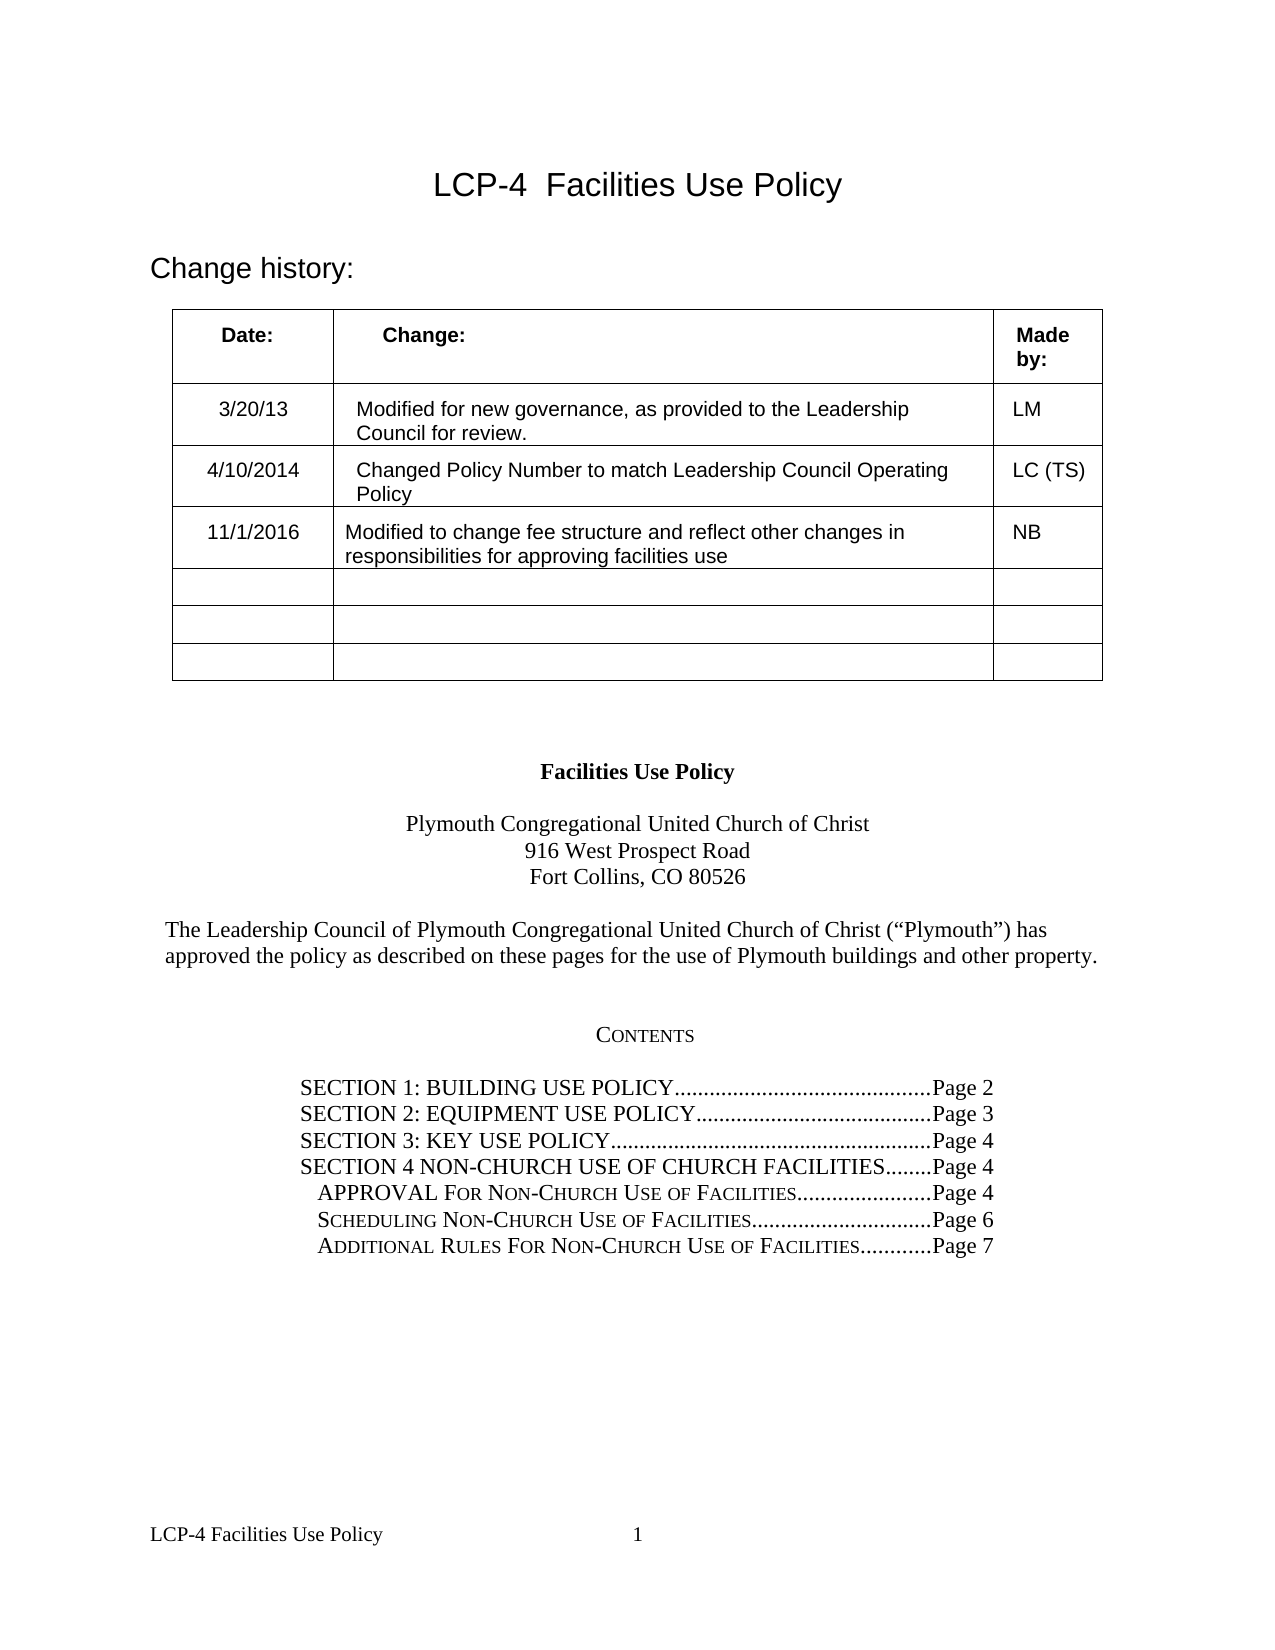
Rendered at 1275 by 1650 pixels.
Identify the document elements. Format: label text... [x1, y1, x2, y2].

text SECTION 1: BUILDING USE POLICY Page 2 [300, 1074, 1125, 1100]
table_cell Changed Policy Number to match Leadership Council Operating Policy [334, 446, 993, 506]
table_cell 11/1/2016 [173, 507, 333, 567]
text The Leadership Council of Plymouth Congregational United Church of Christ (“Plymouth”) has approved the policy as described on these pages for the use of Plymouth buildings and other property. [165, 916, 1125, 968]
table_cell [334, 569, 993, 605]
table_header Change: [334, 310, 993, 383]
table_header Made by: [994, 310, 1102, 383]
table_cell [994, 644, 1102, 680]
table_cell [173, 569, 333, 605]
table_cell [994, 606, 1102, 642]
text SECTION 2: EQUIPMENT USE POLICY Page 3 [300, 1100, 1125, 1127]
text LCP-4 Facilities Use Policy [150, 165, 1125, 204]
table_cell LM [994, 384, 1102, 444]
table_cell 3/20/13 [173, 384, 333, 444]
table_cell [173, 644, 333, 680]
text Contents [165, 1021, 1125, 1048]
text Fort Collins, CO 80526 [150, 863, 1125, 889]
text SECTION 3: KEY USE POLICY Page 4 [300, 1127, 1125, 1153]
text Additional Rules For Non-Church Use of Facilities Page 7 [300, 1232, 1125, 1258]
table_header Date: [173, 310, 333, 383]
text Change history: [150, 252, 1125, 285]
text APPROVAL For Non-Church Use of Facilities Page 4 [300, 1179, 1125, 1206]
table_cell Modified to change fee structure and reflect other changes in responsibilities for approving facilities use [334, 507, 993, 567]
text 916 West Prospect Road [150, 837, 1125, 863]
table_cell [173, 606, 333, 642]
table_cell [334, 644, 993, 680]
text Plymouth Congregational United Church of Christ [150, 810, 1125, 837]
table_cell Modified for new governance, as provided to the Leadership Council for review. [334, 384, 993, 444]
text SECTION 4 NON-CHURCH USE OF CHURCH FACILITIES Page 4 [300, 1153, 1125, 1179]
table_cell LC (TS) [994, 446, 1102, 506]
table_cell 4/10/2014 [173, 446, 333, 506]
text Scheduling Non-Church Use of Facilities Page 6 [300, 1206, 1125, 1232]
table_cell [334, 606, 993, 642]
table_cell NB [994, 507, 1102, 567]
table_cell [994, 569, 1102, 605]
text Facilities Use Policy [150, 758, 1125, 784]
